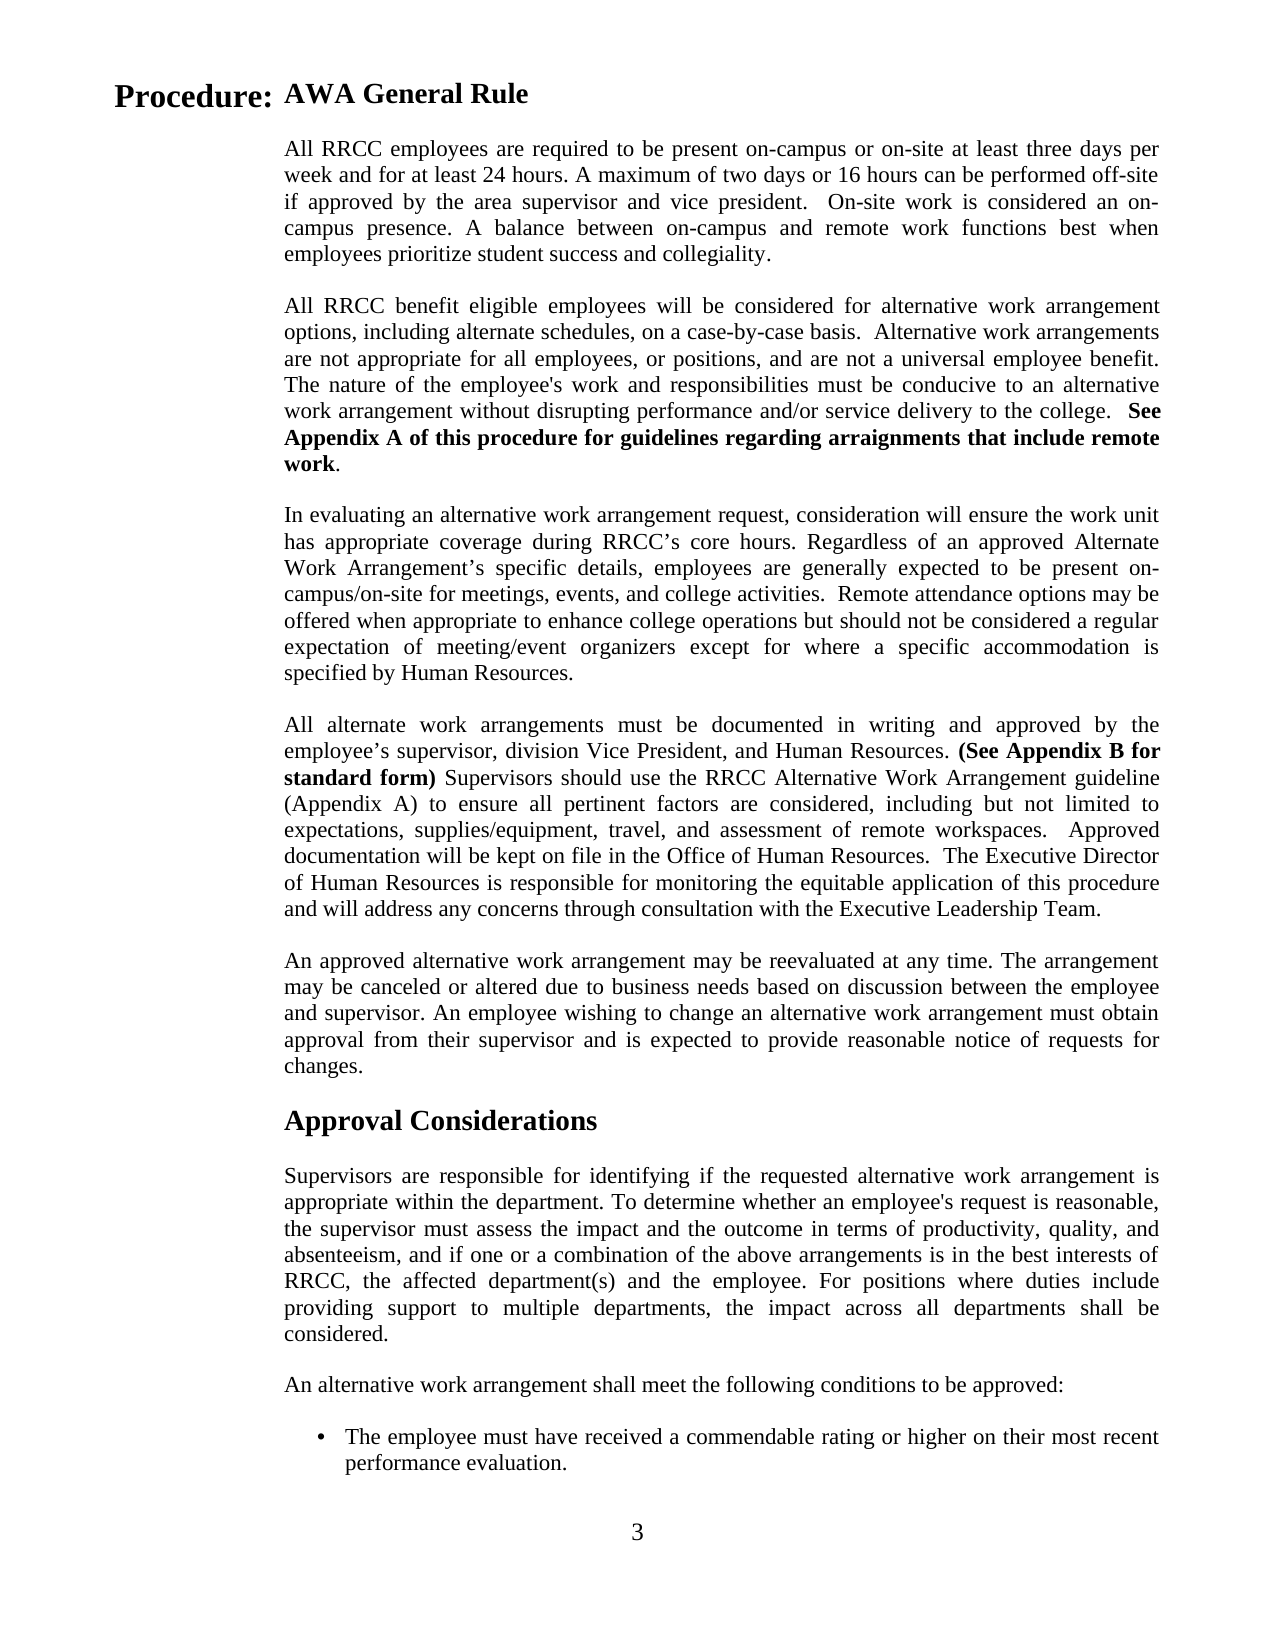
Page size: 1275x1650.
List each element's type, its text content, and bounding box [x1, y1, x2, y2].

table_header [283, 75, 1162, 1502]
table_header Procedure: [113, 75, 282, 1502]
